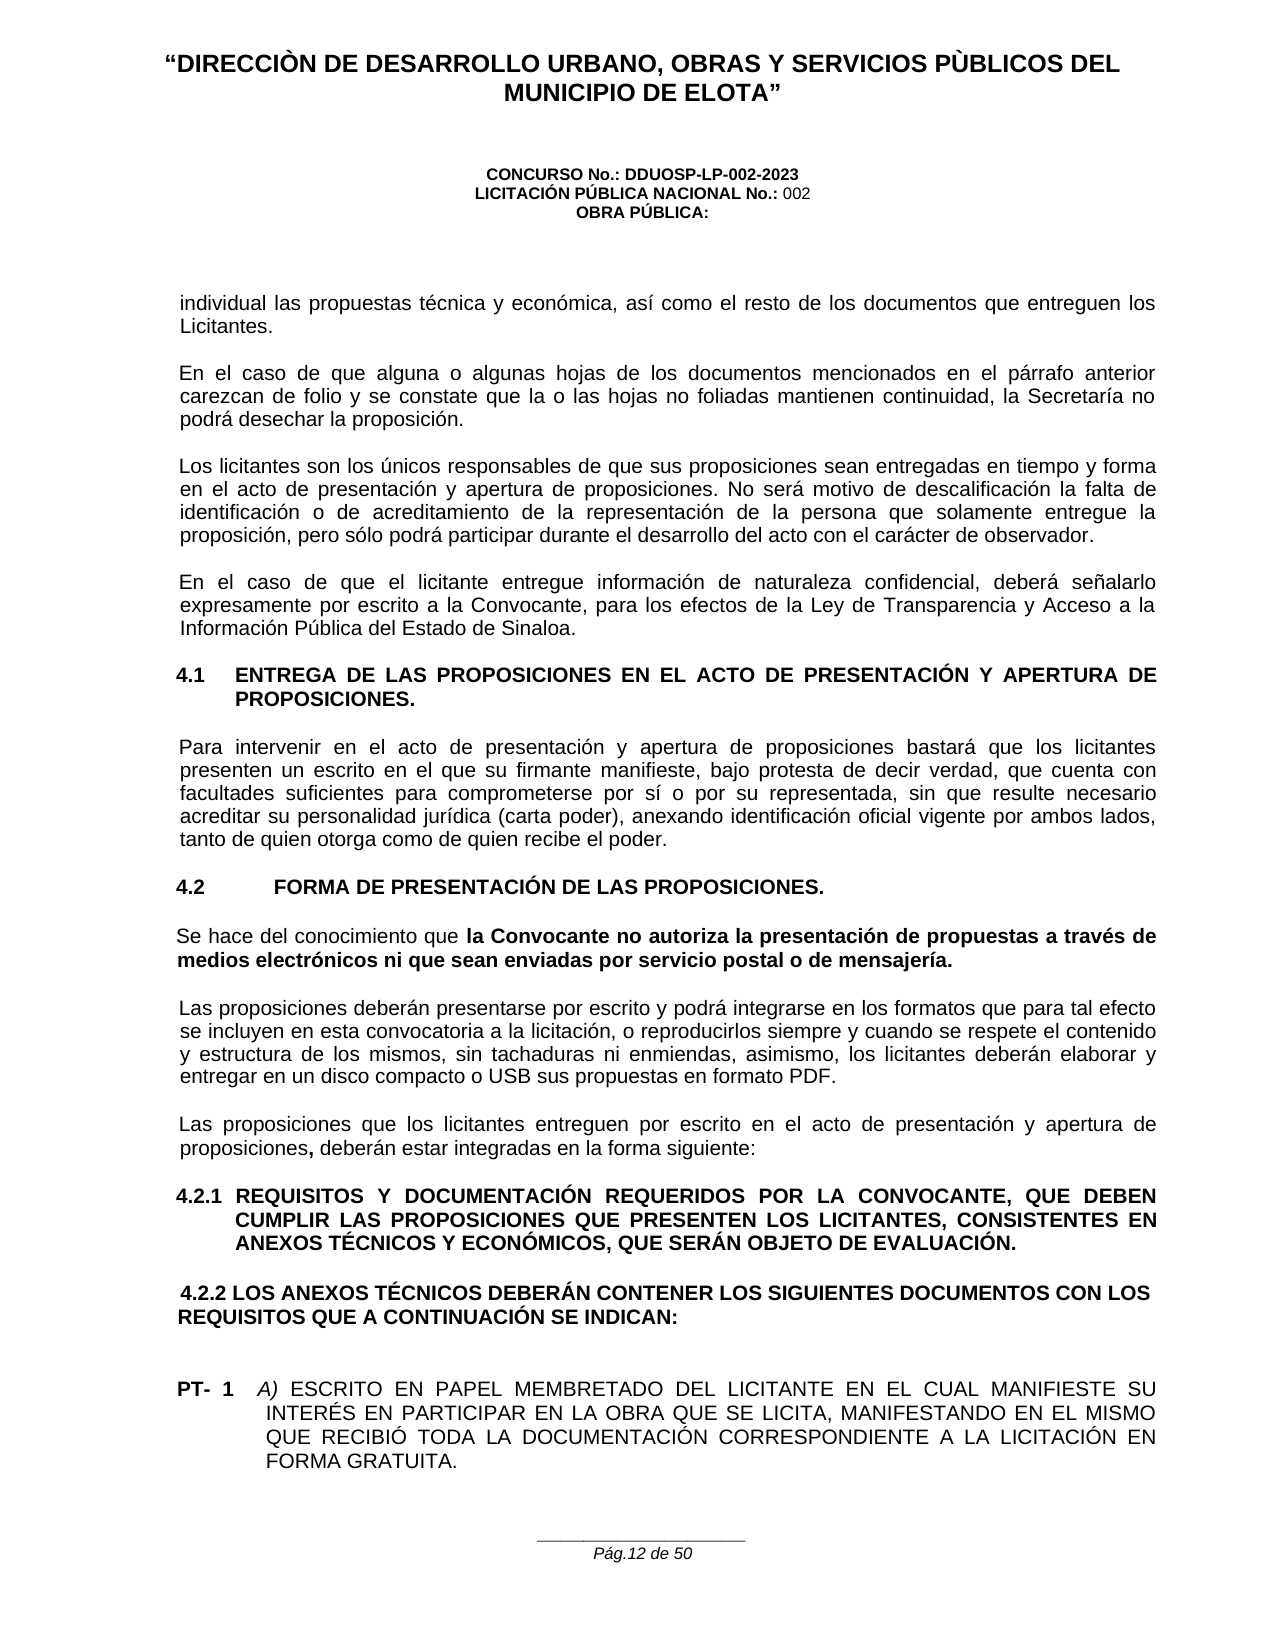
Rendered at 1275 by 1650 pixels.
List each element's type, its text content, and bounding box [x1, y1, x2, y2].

subtitle Se hace del conocimiento que la Convocante no autoriza la presentación de propuestas a través de medios electrónicos ni que sean enviadas por servicio postal o de mensajería. [176, 925, 1158, 972]
text En el caso de que alguna o algunas hojas de los documentos mencionados en el párrafo anterior carezcan de folio y se constate que la o las hojas no foliadas mantienen continuidad, la Secretaría no podrá desechar la proposición. [179, 362, 1158, 431]
text Para intervenir en el acto de presentación y apertura de proposiciones bastará que los licitantes presenten un escrito en el que su firmante manifieste, bajo protesta de decir verdad, que cuenta con facultades suficientes para comprometerse por sí o por su representada, sin que resulte necesario acreditar su personalidad jurídica (carta poder), anexando identificación oficial vigente por ambos lados, tanto de quien otorga como de quien recibe el poder. [179, 736, 1158, 850]
text Las proposiciones deberán presentarse por escrito y podrá integrarse en los formatos que para tal efecto se incluyen en esta convocatoria a la licitación, o reproducirlos siempre y cuando se respete el contenido y estructura de los mismos, sin tachaduras ni enmiendas, asimismo, los licitantes deberán elaborar y entregar en un disco compacto o USB sus propuestas en formato PDF. [179, 997, 1158, 1088]
text 4.2.2 LOS ANEXOS TÉCNICOS DEBERÁN CONTENER LOS SIGUIENTES DOCUMENTOS CON LOS REQUISITOS QUE A CONTINUACIÓN SE INDICAN: [177, 1281, 1159, 1329]
text Las proposiciones que los licitantes entreguen por escrito en el acto de presentación y apertura de proposiciones, deberán estar integradas en la forma siguiente: [179, 1114, 1158, 1159]
text Los licitantes son los únicos responsables de que sus proposiciones sean entregadas en tiempo y forma en el acto de presentación y apertura de proposiciones. No será motivo de descalificación la falta de identificación o de acreditamiento de la representación de la persona que solamente entregue la proposición, pero sólo podrá participar durante el desarrollo del acto con el carácter de observador. [179, 455, 1158, 546]
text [179, 292, 1158, 338]
subtitle 4.2 FORMA DE PRESENTACIÓN DE LAS PROPOSICIONES. [176, 876, 1158, 899]
subtitle 4.2.1 REQUISITOS Y DOCUMENTACIÓN REQUERIDOS POR LA CONVOCANTE, QUE DEBEN CUMPLIR LAS PROPOSICIONES QUE PRESENTEN LOS LICITANTES, CONSISTENTES EN ANEXOS TÉCNICOS Y ECONÓMICOS, QUE SERÁN OBJETO DE EVALUACIÓN. [176, 1185, 1158, 1255]
text En el caso de que el licitante entregue información de naturaleza confidencial, deberá señalarlo expresamente por escrito a la Convocante, para los efectos de la Ley de Transparencia y Acceso a la Información Pública del Estado de Sinaloa. [179, 571, 1158, 639]
subtitle 4.1 ENTREGA DE LAS PROPOSICIONES EN EL ACTO DE PRESENTACIÓN Y APERTURA DE PROPOSICIONES. [176, 664, 1158, 711]
text PT- 1 A) ESCRITO EN PAPEL MEMBRETADO DEL LICITANTE EN EL CUAL MANIFIESTE SU INTERÉS EN PARTICIPAR EN LA OBRA QUE SE LICITA, MANIFESTANDO EN EL MISMO QUE RECIBIÓ TODA LA DOCUMENTACIÓN CORRESPONDIENTE A LA LICITACIÓN EN FORMA GRATUITA. [177, 1377, 1158, 1472]
